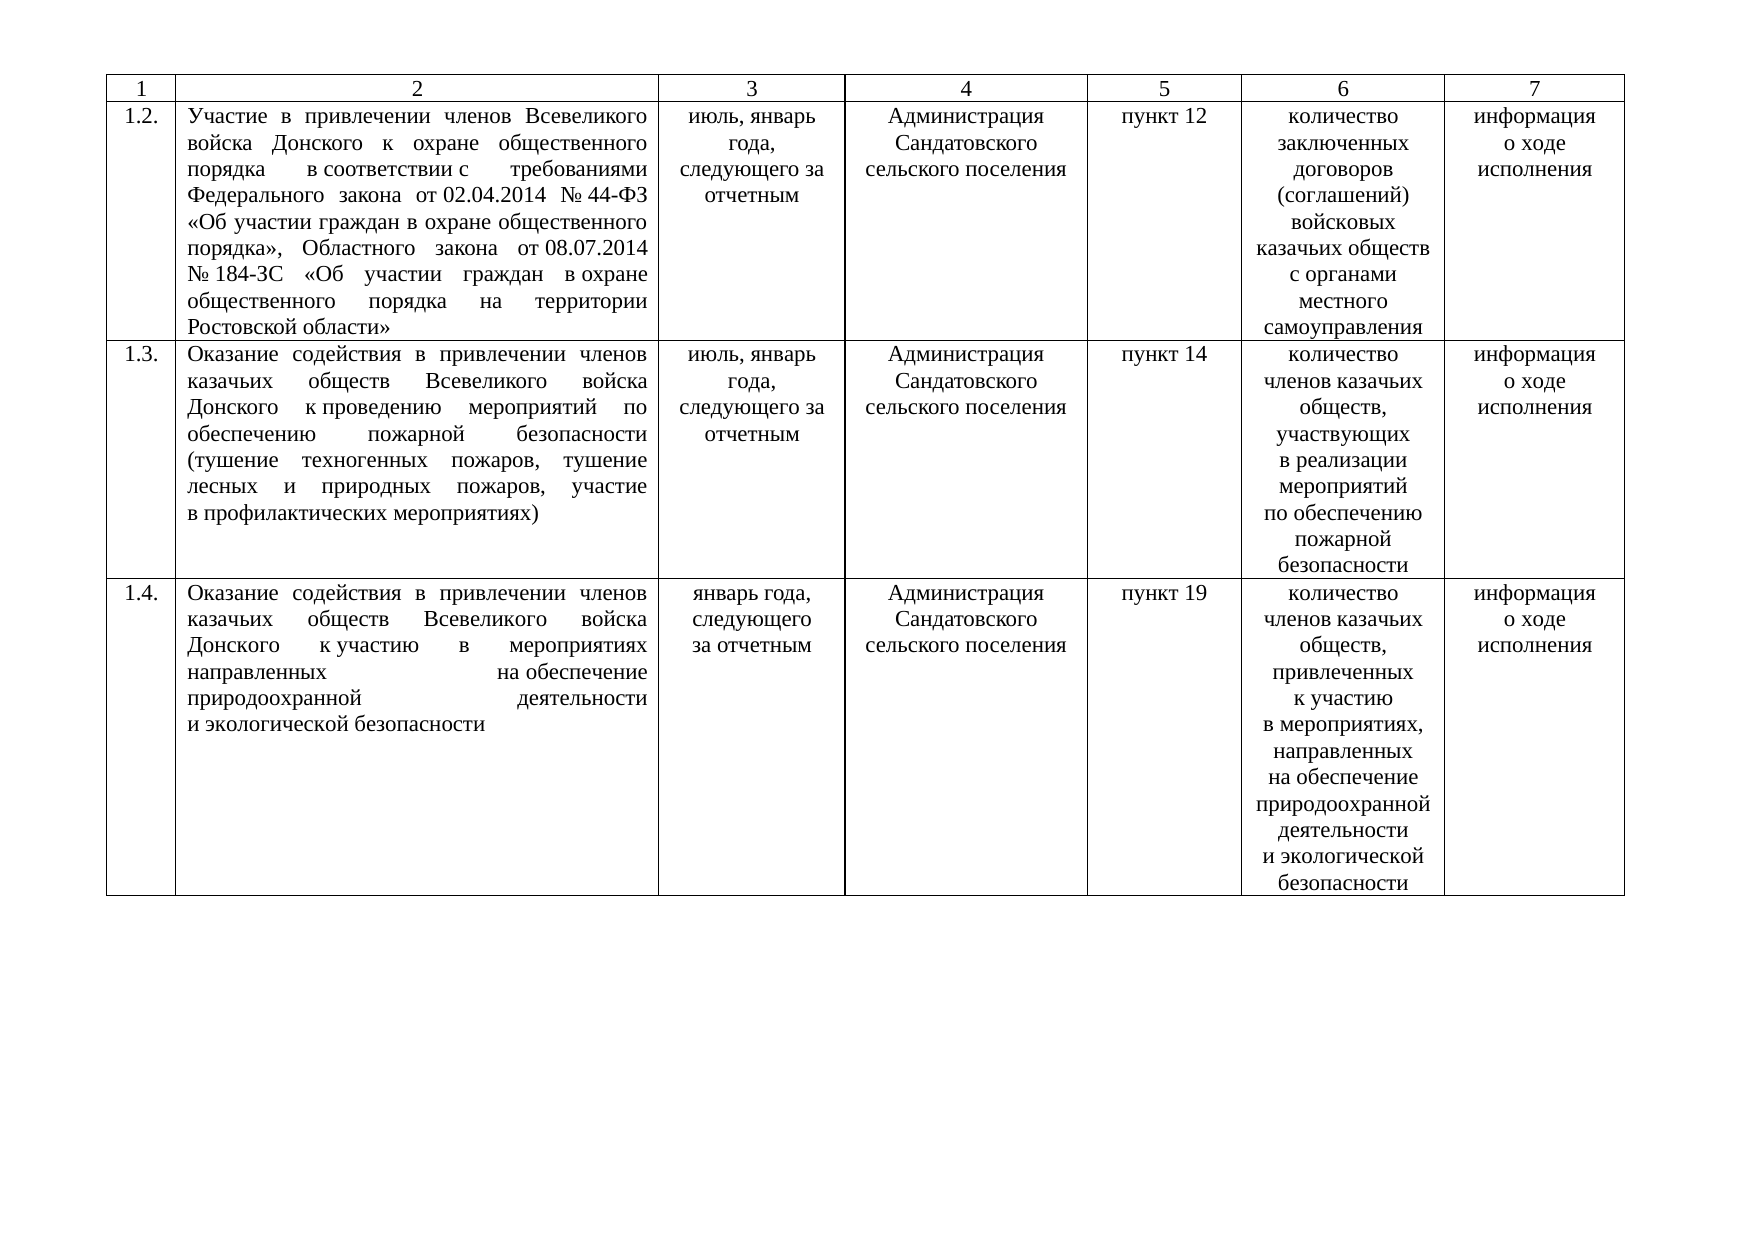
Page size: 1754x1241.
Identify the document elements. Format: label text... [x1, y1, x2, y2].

table_cell Оказание содействия в привлечении членов казачьих обществ Всевеликого войска Донского к проведению мероприятий по обеспечению пожарной безопасности (тушение техногенных пожаров, тушение лесных и природных пожаров, участие в профилактических мероприятиях) [176, 341, 658, 578]
table_header 5 [1088, 75, 1241, 101]
table_cell Участие в привлечении членов Всевеликого войска Донского к охране общественного порядка в соответствии с требованиями Федерального закона от 02.04.2014 № 44-ФЗ «Об участии граждан в охране общественного порядка», Областного закона от 08.07.2014 № 184-ЗС «Об участии граждан в охране общественного порядка на территории Ростовской области» [176, 102, 658, 339]
table_cell 1.2. [107, 102, 175, 339]
table_cell январь года, следующего за отчетным [659, 579, 844, 895]
table_cell пункт 14 [1088, 341, 1241, 578]
table_header 4 [846, 75, 1087, 101]
table_header 6 [1242, 75, 1444, 101]
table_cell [846, 579, 1087, 895]
table_cell количество членов казачьих обществ, привлеченных к участию в мероприятиях, направленных на обеспечение природоохранной деятельности и экологической безопасности [1242, 579, 1444, 895]
table_header 7 [1445, 75, 1624, 101]
table_cell информация о ходе исполнения [1445, 579, 1624, 895]
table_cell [659, 102, 844, 339]
table_header 1 [107, 75, 175, 101]
table_header 3 [659, 75, 844, 101]
table_cell информация о ходе исполнения [1445, 341, 1624, 578]
table_cell пункт 12 [1088, 102, 1241, 339]
table_cell июль, январь года, следующего за отчетным [659, 341, 844, 578]
table_cell 1.4. [107, 579, 175, 895]
table_cell 1.3. [107, 341, 175, 578]
table_cell Оказание содействия в привлечении членов казачьих обществ Всевеликого войска Донского к участию в мероприятиях направленных на обеспечение природоохранной деятельности и экологической безопасности [176, 579, 658, 895]
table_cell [846, 102, 1087, 339]
table_header 2 [176, 75, 658, 101]
table_cell количество членов казачьих обществ, участвующих в реализации мероприятий по обеспечению пожарной безопасности [1242, 341, 1444, 578]
table_cell информация о ходе исполнения [1445, 102, 1624, 339]
table_cell пункт 19 [1088, 579, 1241, 895]
table_cell Администрация Сандатовского сельского поселения [846, 341, 1087, 578]
table_cell количество заключенных договоров (соглашений) войсковых казачьих обществ с органами местного самоуправления [1242, 102, 1444, 339]
